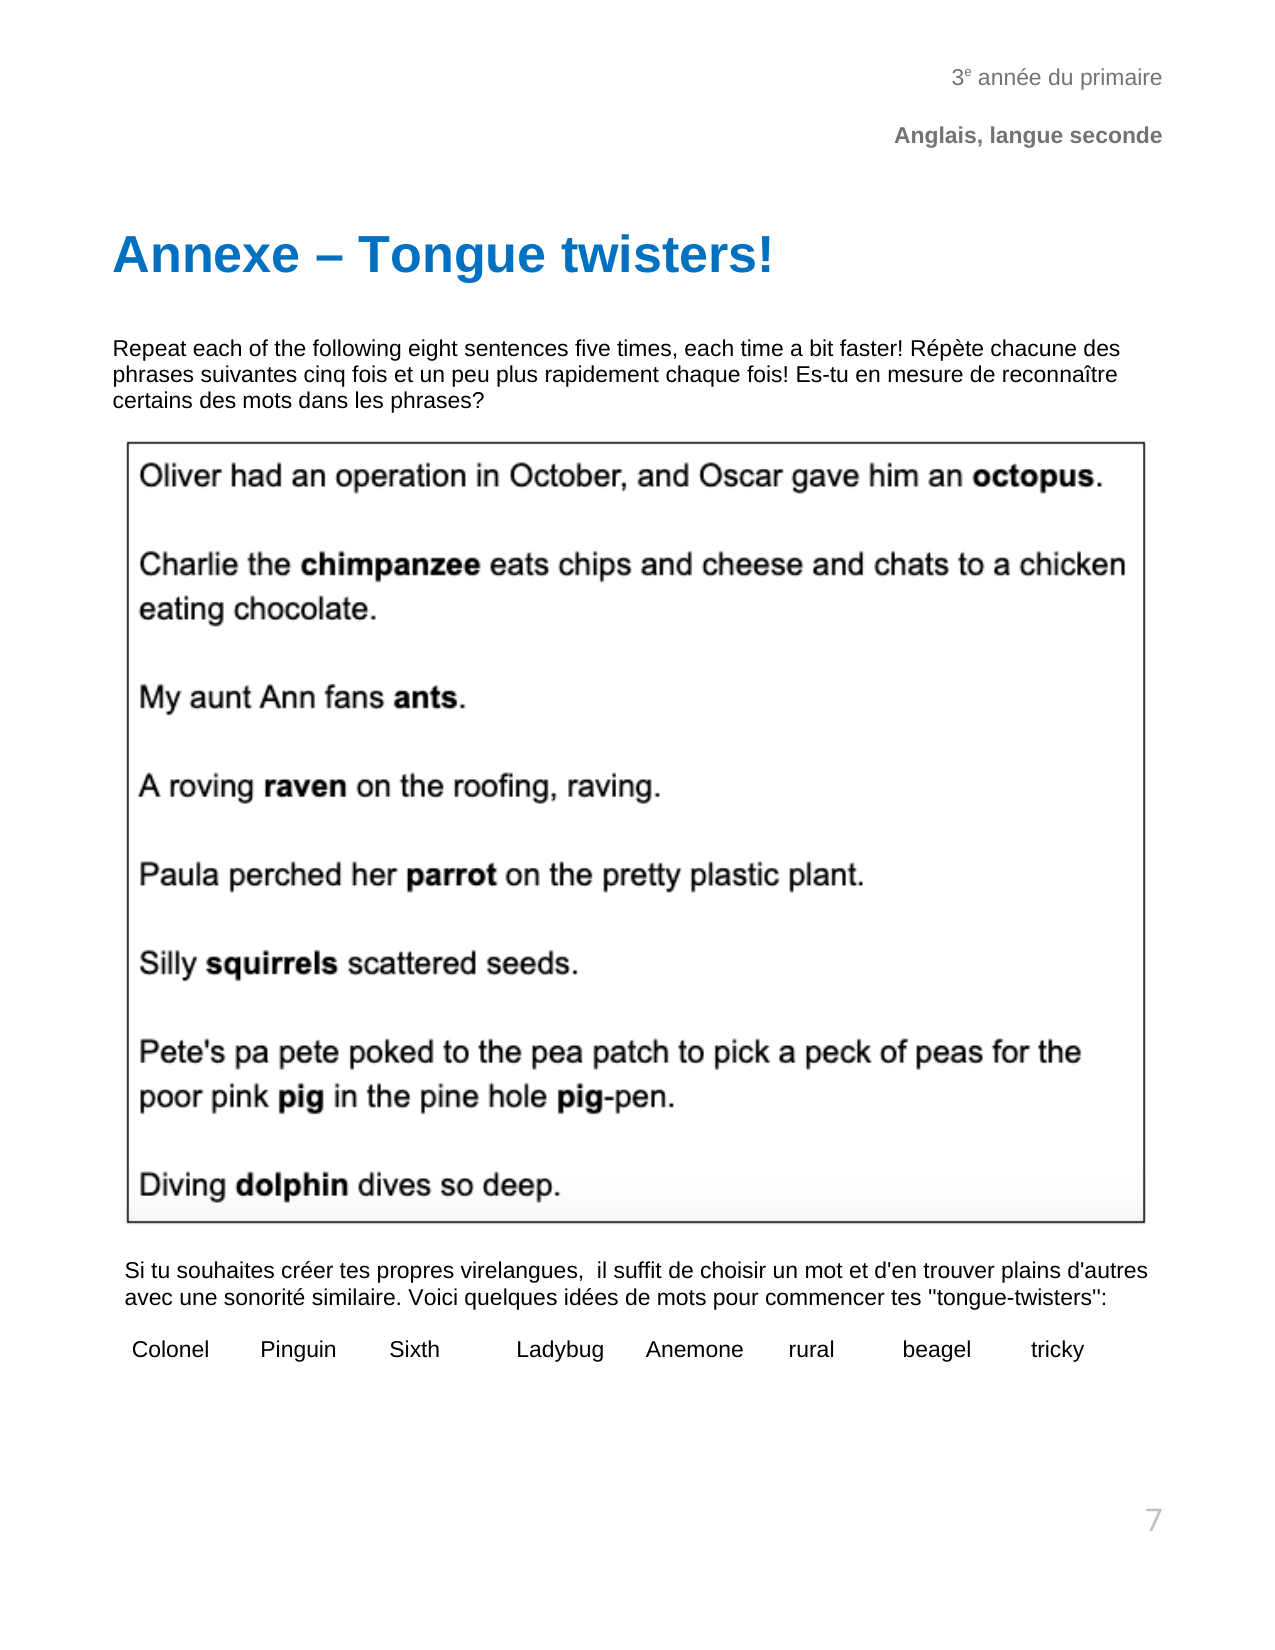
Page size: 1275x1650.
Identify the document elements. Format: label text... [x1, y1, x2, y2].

text Repeat each of the following eight sentences five times, each time a bit faster! Répète chacune des phrases suivantes cinq fois et un peu plus rapidement chaque fois! Es-tu en mesure de reconnaître certains des mots dans les phrases? [112, 334, 1162, 413]
text Annexe – Tongue twisters! [112, 223, 1162, 283]
table_cell Si tu souhaites créer tes propres virelangues, il suffit de choisir un mot et d'en trouver plains d'autres avec une sonorité similaire. Voici quelques idées de mots pour commencer tes ''tongue-twisters'': [113, 1258, 1162, 1389]
table_header [113, 440, 1162, 1257]
picture [124, 440, 1147, 1225]
text Anglais, langue seconde [112, 122, 1162, 148]
